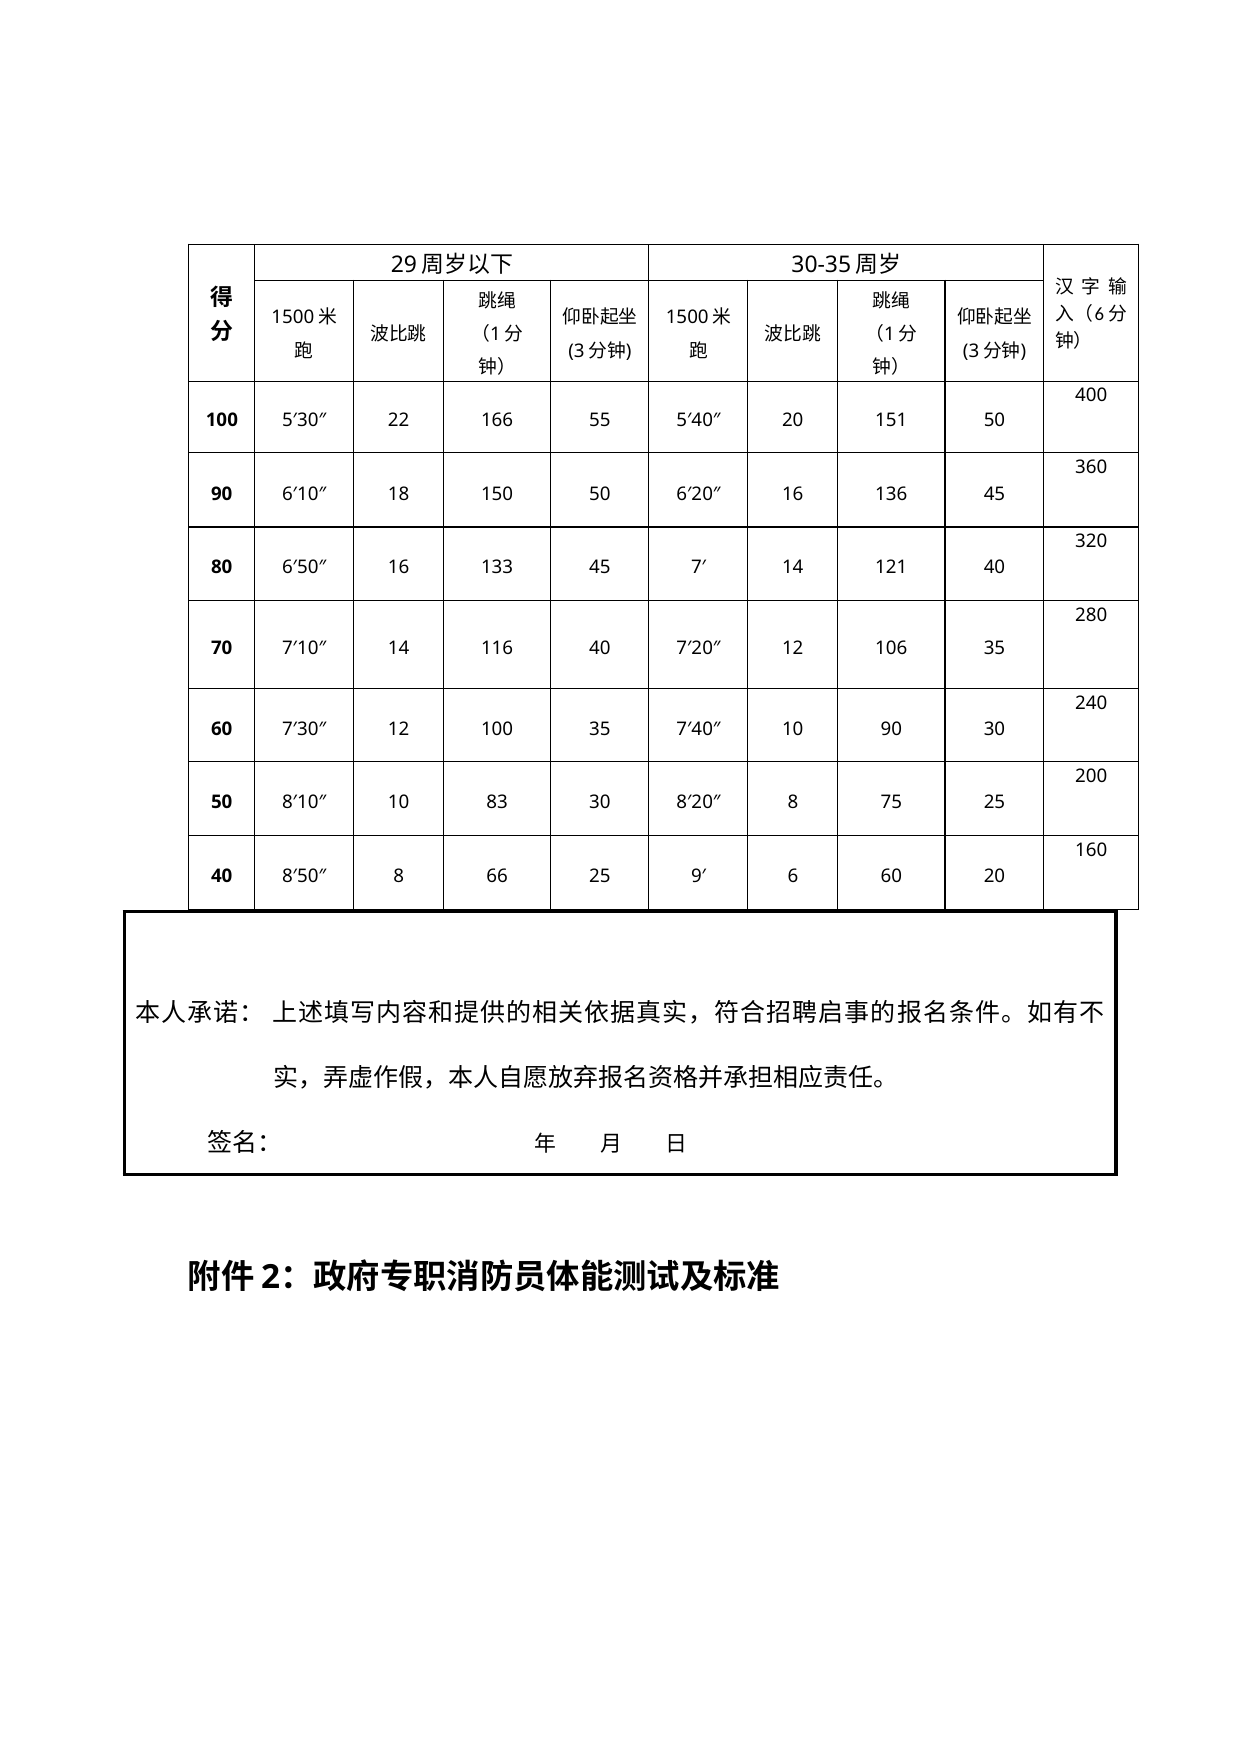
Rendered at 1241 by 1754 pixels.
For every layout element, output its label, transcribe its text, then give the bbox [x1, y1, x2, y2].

table_cell 400 [1044, 382, 1138, 452]
table_cell 16 [354, 528, 443, 600]
table_cell 14 [354, 601, 443, 688]
table_cell 360 [1044, 453, 1138, 526]
table_cell 70 [189, 601, 254, 688]
table_cell 83 [444, 762, 550, 835]
table_cell 121 [838, 528, 944, 600]
table_cell 45 [551, 528, 648, 600]
table_cell 仰卧起坐 (3分钟) [946, 281, 1043, 381]
table_cell 40 [189, 836, 254, 909]
table_cell 18 [354, 453, 443, 526]
text 附件2：政府专职消防员体能测试及标准 [187, 1241, 1053, 1306]
table_cell 66 [444, 836, 550, 909]
table_cell 25 [551, 836, 648, 909]
table_cell 106 [838, 601, 944, 688]
table_cell 60 [189, 689, 254, 761]
table_cell 波比跳 [354, 281, 443, 381]
table_cell 6′10″ [255, 453, 353, 526]
table_cell 35 [946, 601, 1043, 688]
table_cell 20 [946, 836, 1043, 909]
table_cell 280 [1044, 601, 1138, 688]
table_cell 8′10″ [255, 762, 353, 835]
table_cell 75 [838, 762, 944, 835]
table_cell 30 [946, 689, 1043, 761]
table_cell 30 [551, 762, 648, 835]
table_cell 1500米跑 [255, 281, 353, 381]
table_cell 151 [838, 382, 944, 452]
table_cell 166 [444, 382, 550, 452]
table_cell 60 [838, 836, 944, 909]
table_cell 9′ [649, 836, 747, 909]
table_cell 6′20″ [649, 453, 747, 526]
table_cell 5′40″ [649, 382, 747, 452]
table_cell 仰卧起坐 (3分钟) [551, 281, 648, 381]
table_cell 240 [1044, 689, 1138, 761]
table_cell 45 [946, 453, 1043, 526]
table_header 得分 [189, 245, 254, 381]
table_cell 55 [551, 382, 648, 452]
table_cell 25 [946, 762, 1043, 835]
table_cell 116 [444, 601, 550, 688]
table_cell 5′30″ [255, 382, 353, 452]
table_cell 35 [551, 689, 648, 761]
table_cell 7′10″ [255, 601, 353, 688]
table_cell 8′50″ [255, 836, 353, 909]
table_cell 50 [551, 453, 648, 526]
table_cell 跳绳 （1分钟） [444, 281, 550, 381]
table_cell 10 [748, 689, 837, 761]
table_header 汉字输入（6分钟） [1044, 245, 1138, 381]
table_cell 40 [946, 528, 1043, 600]
table_cell 跳绳 （1分钟） [838, 281, 944, 381]
table_cell 16 [748, 453, 837, 526]
table_header 29周岁以下 [255, 245, 648, 279]
table_cell 150 [444, 453, 550, 526]
table_cell 8 [748, 762, 837, 835]
table_cell 14 [748, 528, 837, 600]
table_cell 7′ [649, 528, 747, 600]
table_cell 320 [1044, 528, 1138, 600]
table_cell 80 [189, 528, 254, 600]
table_cell 1500米跑 [649, 281, 747, 381]
table_cell 90 [189, 453, 254, 526]
table_cell 22 [354, 382, 443, 452]
table_cell 20 [748, 382, 837, 452]
table_header 30-35周岁 [649, 245, 1043, 279]
table_cell 6′50″ [255, 528, 353, 600]
table_cell 100 [444, 689, 550, 761]
table_cell 100 [189, 382, 254, 452]
table_cell 136 [838, 453, 944, 526]
table_cell 50 [189, 762, 254, 835]
table_cell 波比跳 [748, 281, 837, 381]
table_cell 90 [838, 689, 944, 761]
table_cell 8 [354, 836, 443, 909]
table_cell 7′30″ [255, 689, 353, 761]
table_cell 12 [748, 601, 837, 688]
table_cell 6 [748, 836, 837, 909]
table_cell 160 [1044, 836, 1138, 909]
table_cell 50 [946, 382, 1043, 452]
table_cell 200 [1044, 762, 1138, 835]
table_cell 10 [354, 762, 443, 835]
table_cell 7′40″ [649, 689, 747, 761]
table_cell 40 [551, 601, 648, 688]
table_cell 12 [354, 689, 443, 761]
table_cell 133 [444, 528, 550, 600]
table_cell 8′20″ [649, 762, 747, 835]
table_cell 本人承诺： 上述填写内容和提供的相关依据真实，符合招聘启事的报名条件。如有不实，弄虚作假，本人自愿放弃报名资格并承担相应责任。 签名： 年 月 日 [126, 913, 1114, 1173]
table_cell 7′20″ [649, 601, 747, 688]
